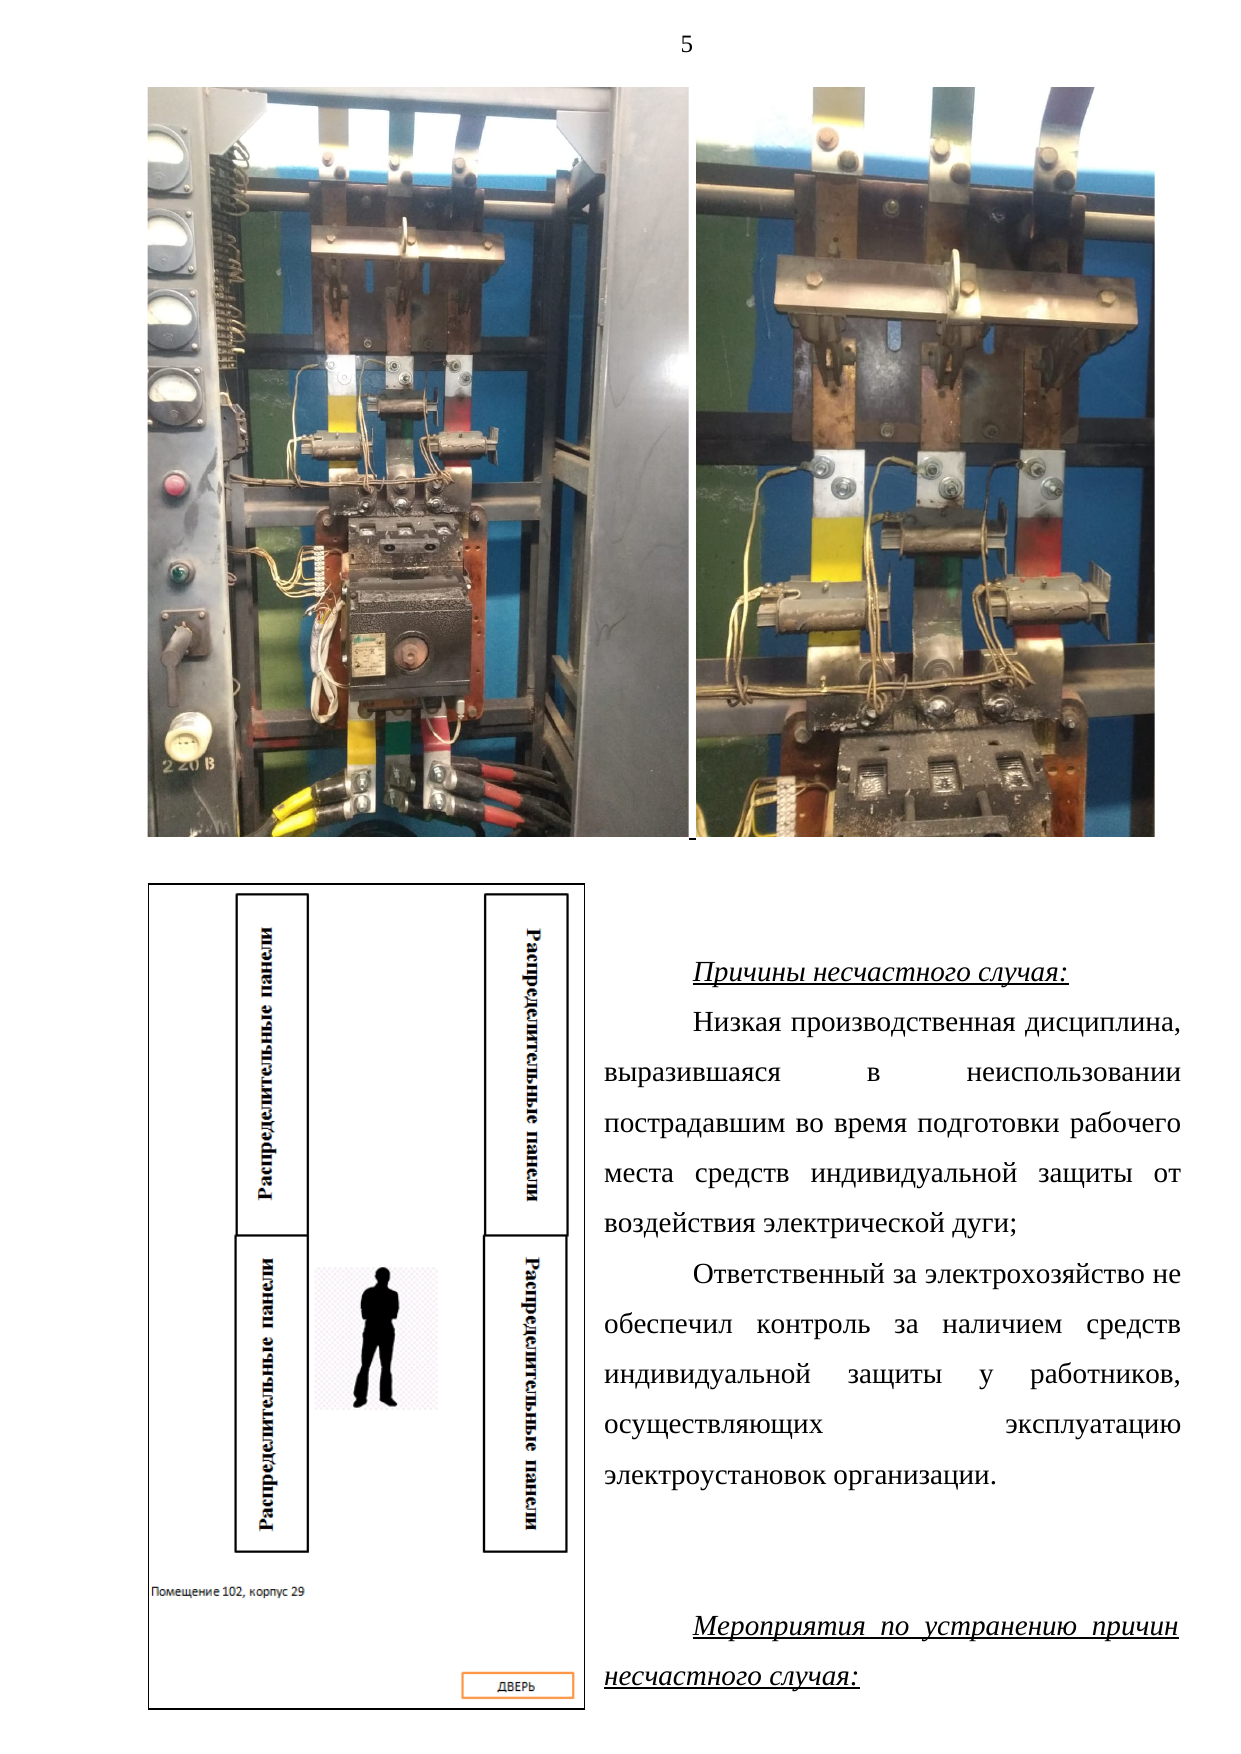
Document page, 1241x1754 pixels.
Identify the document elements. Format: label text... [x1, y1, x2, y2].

text Низкая производственная дисциплина, выразившаяся в неиспользовании пострадавшим во время подготовки рабочего места средств индивидуальной защиты от воздействия электрической дуги; [585, 1004, 1181, 1239]
picture [149, 885, 584, 1708]
picture [147, 87, 689, 837]
text Причины несчастного случая: [585, 954, 1181, 987]
text Ответственный за электрохозяйство не обеспечил контроль за наличием средств индивидуальной защиты у работников, осуществляющих эксплуатацию электроустановок организации. [585, 1256, 1181, 1491]
text Мероприятия по устранению причин несчастного случая: [585, 1608, 1181, 1692]
picture [696, 87, 1155, 837]
